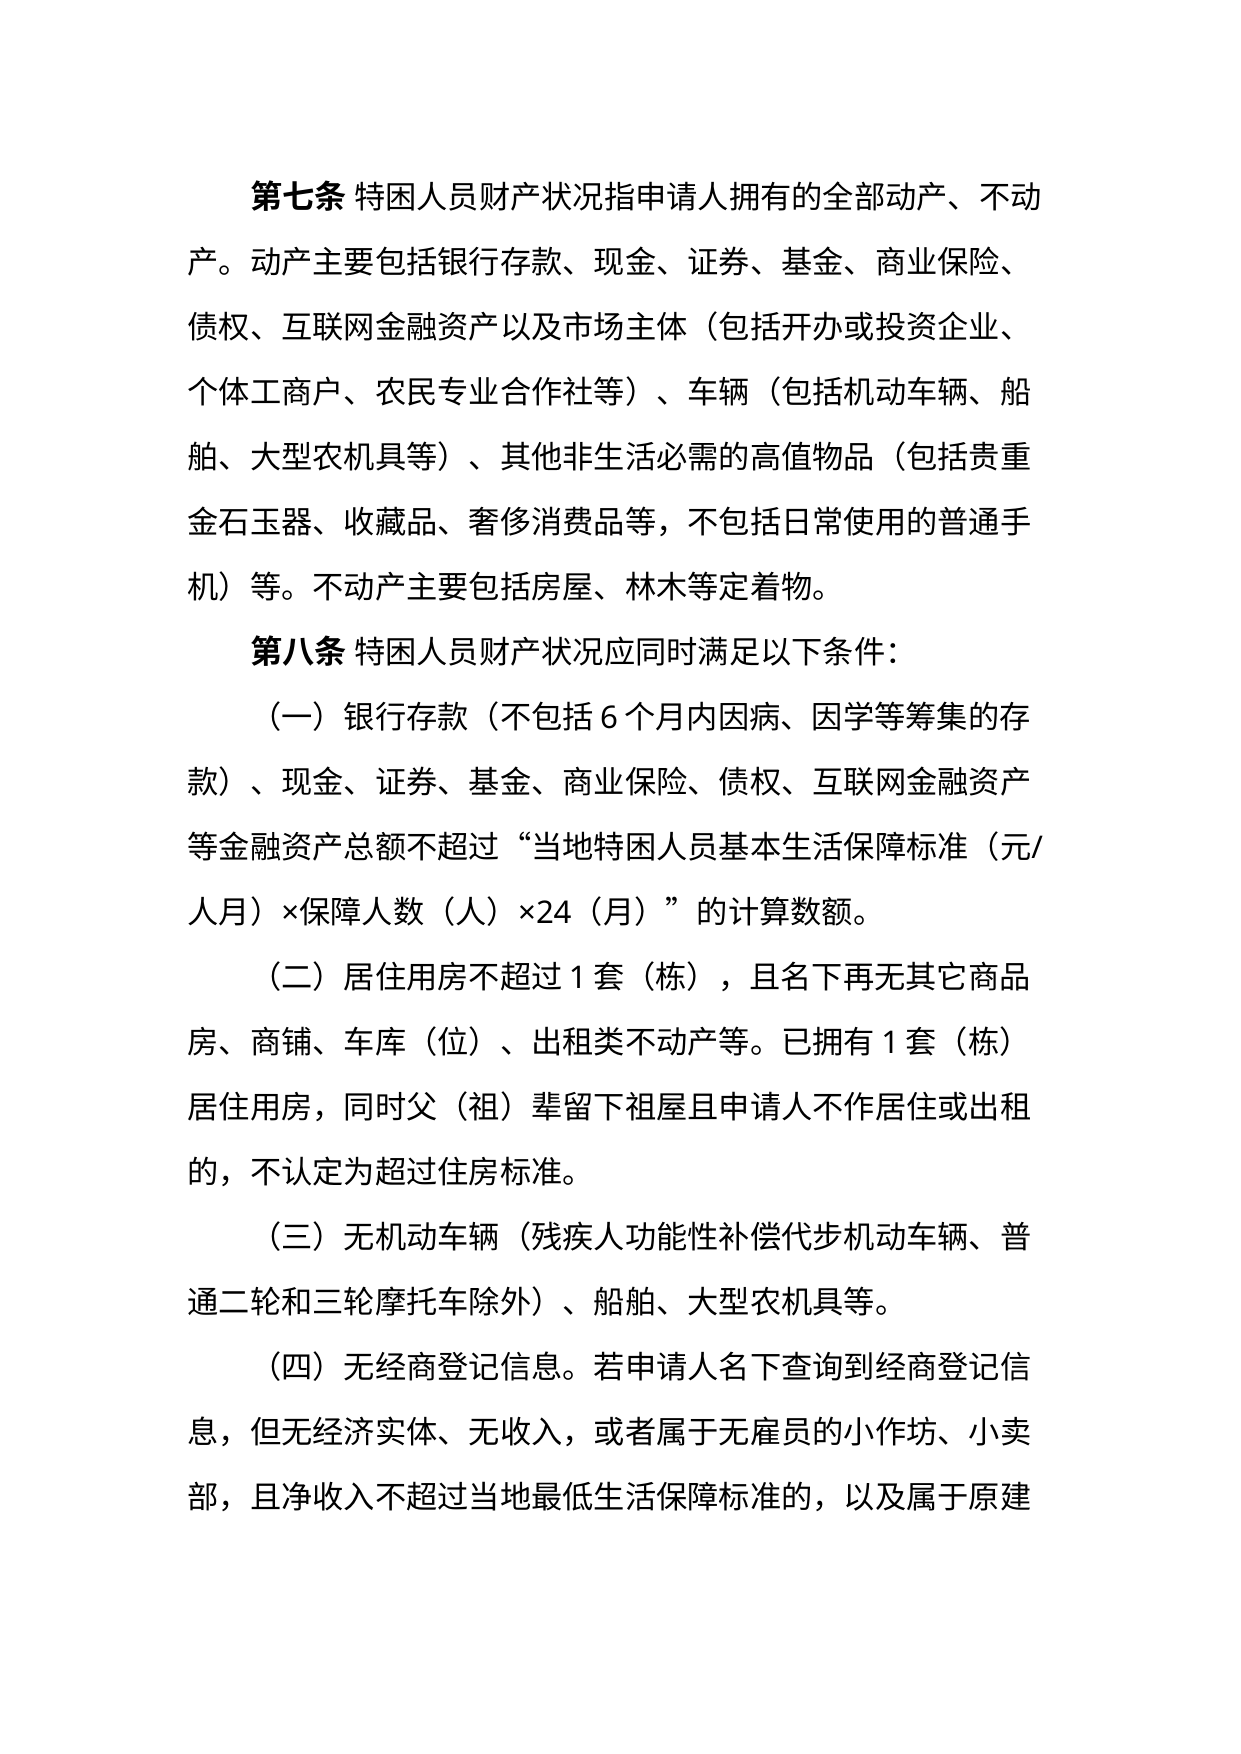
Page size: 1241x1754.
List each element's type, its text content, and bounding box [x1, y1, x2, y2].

text 第七条 特困人员财产状况指申请人拥有的全部动产、不动产。动产主要包括银行存款、现金、证券、基金、商业保险、债权、互联网金融资产以及市场主体（包括开办或投资企业、个体工商户、农民专业合作社等）、车辆（包括机动车辆、船舶、大型农机具等）、其他非生活必需的高值物品（包括贵重金石玉器、收藏品、奢侈消费品等，不包括日常使用的普通手机）等。不动产主要包括房屋、林木等定着物。 [187, 162, 1053, 617]
text （一）银行存款（不包括6个月内因病、因学等筹集的存款）、现金、证券、基金、商业保险、债权、互联网金融资产等金融资产总额不超过“当地特困人员基本生活保障标准（元/人月）×保障人数（人）×24（月）”的计算数额。 [187, 682, 1053, 942]
text （二）居住用房不超过1套（栋），且名下再无其它商品房、商铺、车库（位）、出租类不动产等。已拥有1套（栋）居住用房，同时父（祖）辈留下祖屋且申请人不作居住或出租的，不认定为超过住房标准。 [187, 942, 1053, 1202]
text （三）无机动车辆（残疾人功能性补偿代步机动车辆、普通二轮和三轮摩托车除外）、船舶、大型农机具等。 [187, 1202, 1053, 1332]
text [187, 1332, 1053, 1527]
text 第八条 特困人员财产状况应同时满足以下条件： [187, 617, 1053, 682]
